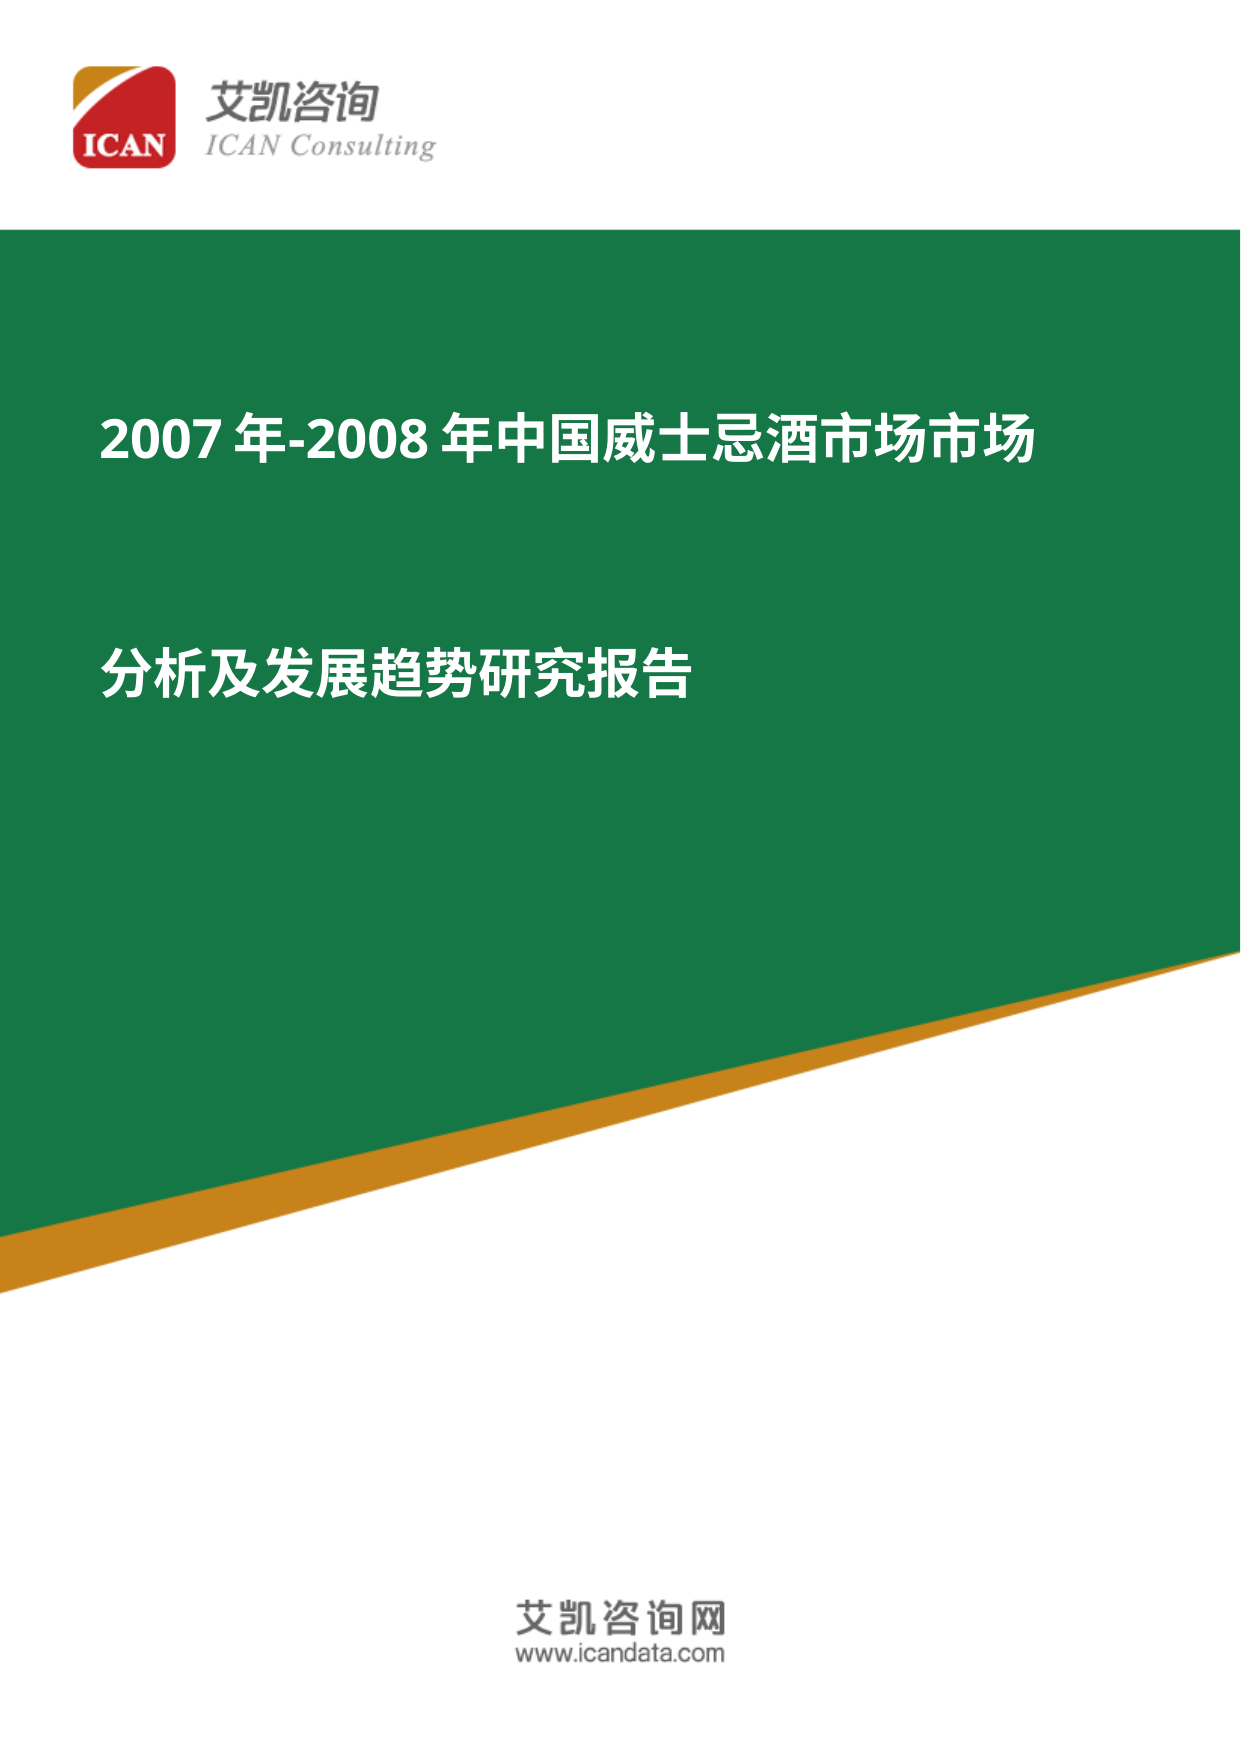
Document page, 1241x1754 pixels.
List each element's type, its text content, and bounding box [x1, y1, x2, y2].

subtitle 2007年-2008年中国威士忌酒市场市场分析及发展趋势研究报告 [99, 386, 1053, 718]
picture [0, 5, 1241, 1754]
